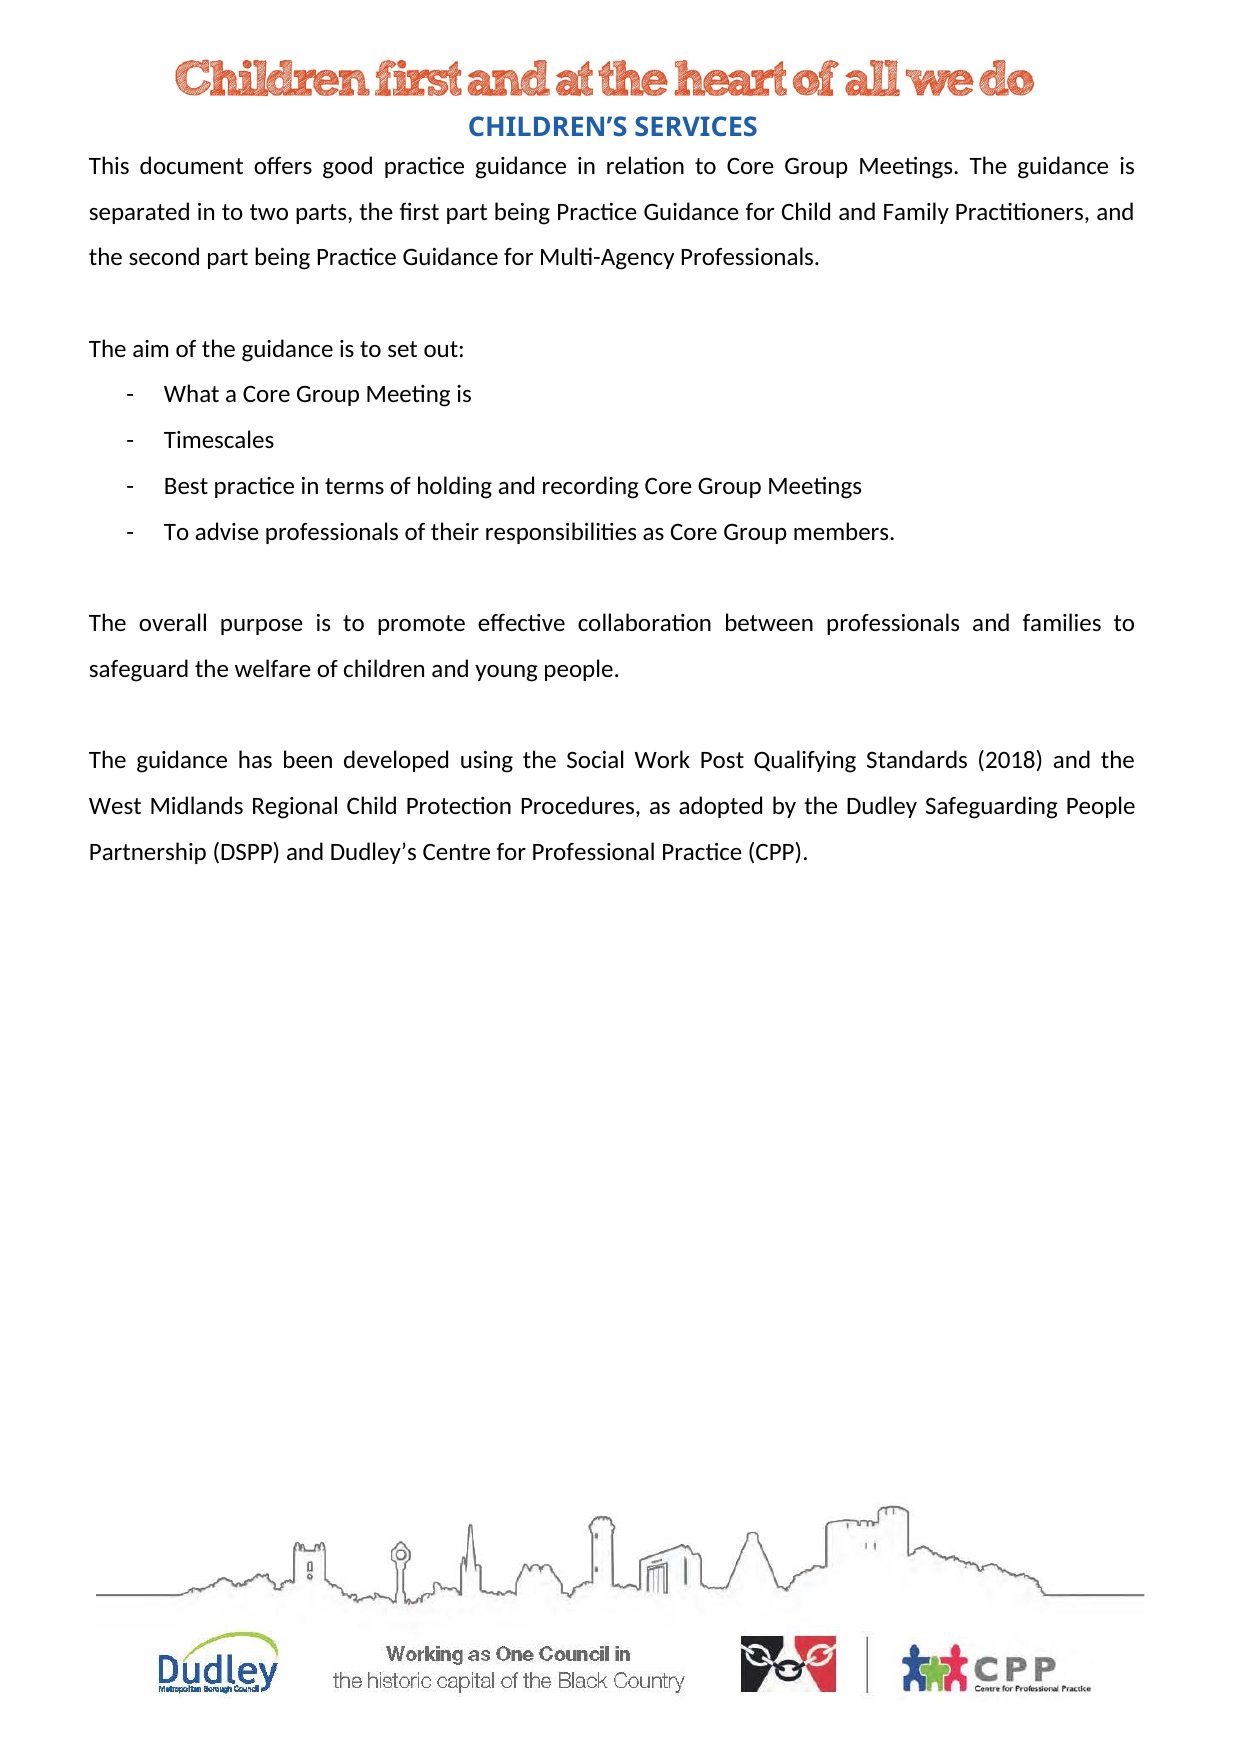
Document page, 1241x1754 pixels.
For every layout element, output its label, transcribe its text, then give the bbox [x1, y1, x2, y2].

text The guidance has been developed using the Social Work Post Qualifying Standards (2018) and the West Midlands Regional Child Protection Procedures, as adopted by the Dudley Safeguarding People Partnership (DSPP) and Dudley’s Centre for Professional Practice (CPP). [89, 744, 1137, 866]
text The aim of the guidance is to set out: [89, 333, 1137, 363]
list Timescales [126, 424, 1137, 455]
list Best practice in terms of holding and recording Core Group Meetings [126, 470, 1137, 501]
text This document offers good practice guidance in relation to Core Group Meetings. The guidance is separated in to two parts, the first part being Practice Guidance for Child and Family Practitioners, and the second part being Practice Guidance for Multi-Agency Professionals. [89, 150, 1137, 272]
text The overall purpose is to promote effective collaboration between professionals and families to safeguard the welfare of children and young people. [89, 607, 1137, 683]
picture [133, 33, 1074, 124]
picture [96, 1477, 1145, 1754]
list What a Core Group Meeting is [126, 379, 1137, 409]
list To advise professionals of their responsibilities as Core Group members. [126, 516, 1137, 546]
